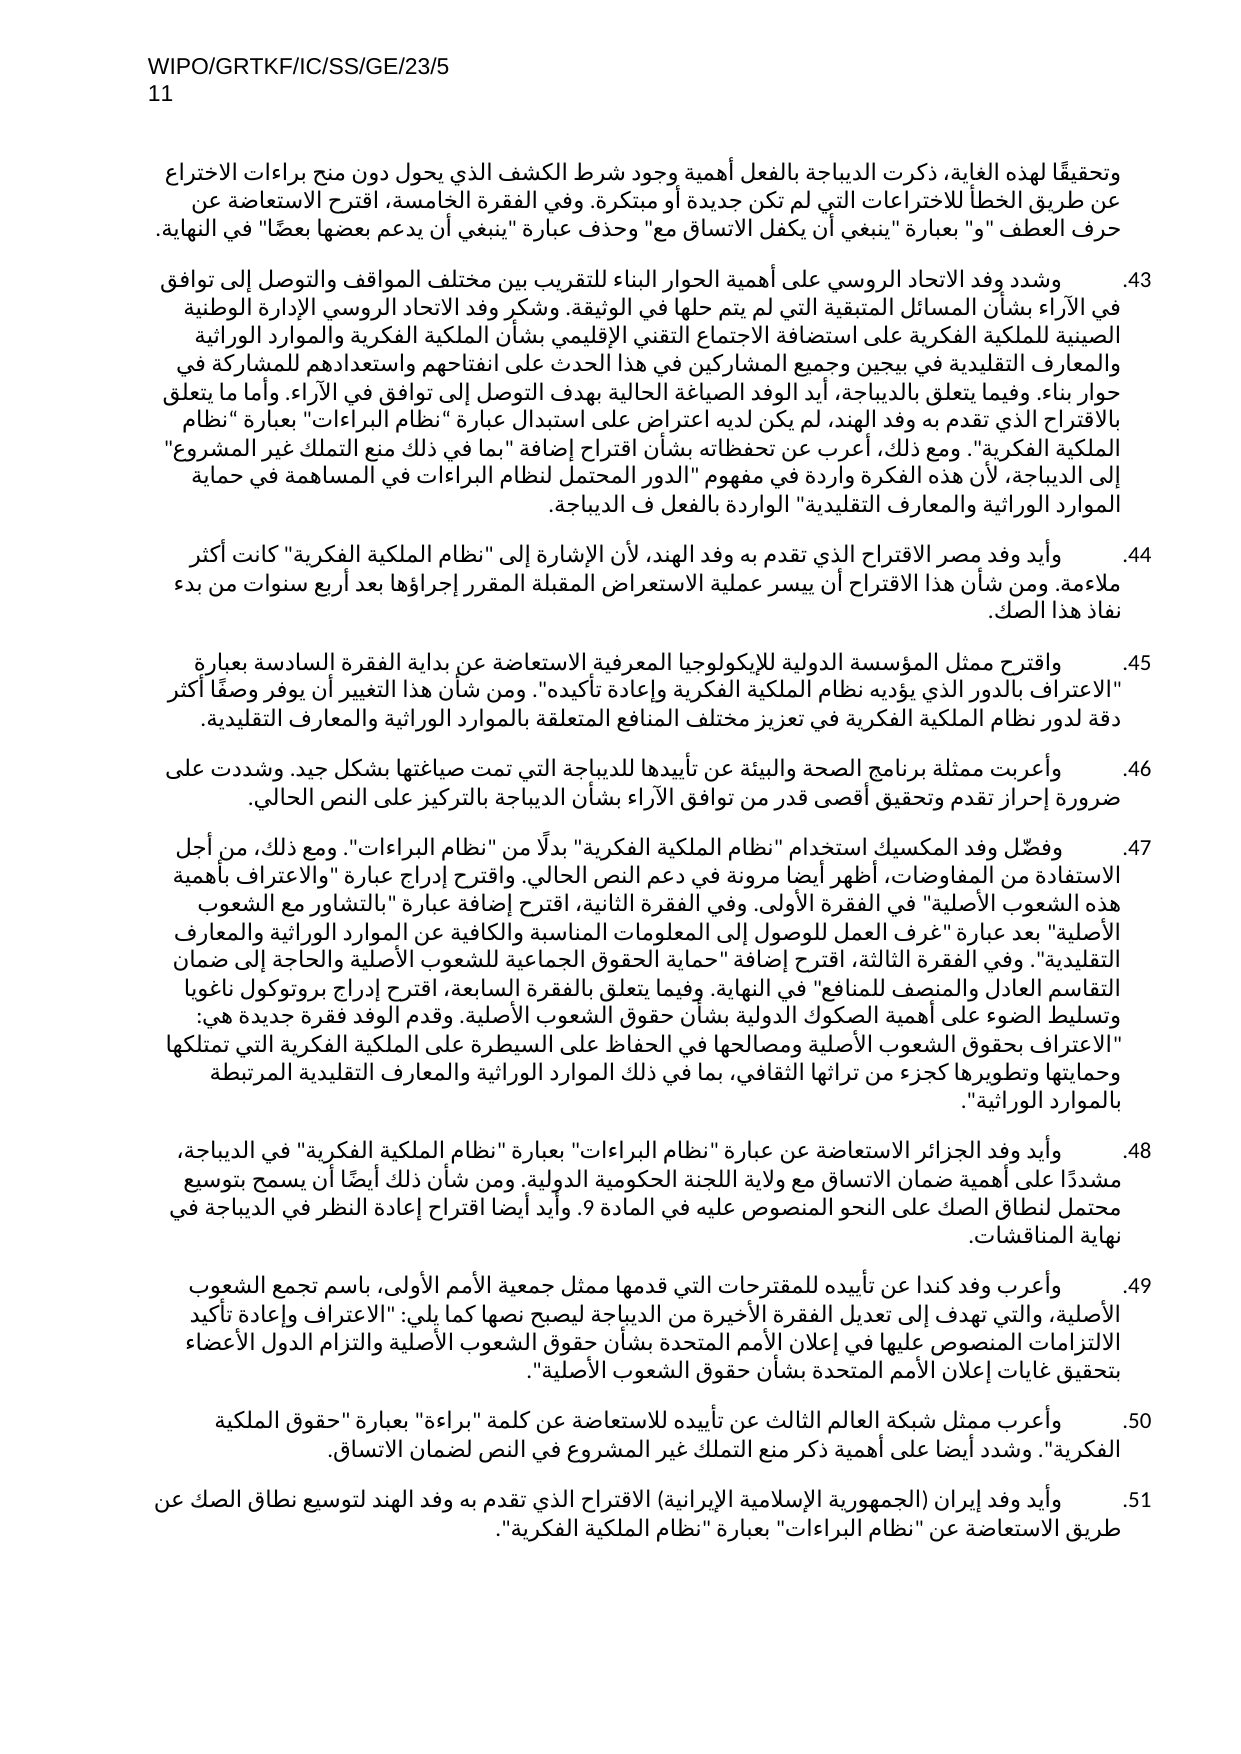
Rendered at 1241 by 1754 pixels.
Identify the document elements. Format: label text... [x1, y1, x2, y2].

text وفضّل وفد المكسيك استخدام "نظام الملكية الفكرية" بدلًا من "نظام البراءات". ومع ذلك، من أجل الاستفادة من المفاوضات، أظهر أيضا مرونة في دعم النص الحالي. واقترح إدراج عبارة "والاعتراف بأهمية هذه الشعوب الأصلية" في الفقرة الأولى. وفي الفقرة الثانية، اقترح إضافة عبارة "بالتشاور مع الشعوب الأصلية" بعد عبارة "غرف العمل للوصول إلى المعلومات المناسبة والكافية عن الموارد الوراثية والمعارف التقليدية". وفي الفقرة الثالثة، اقترح إضافة "حماية الحقوق الجماعية للشعوب الأصلية والحاجة إلى ضمان التقاسم العادل والمنصف للمنافع" في النهاية. وفيما يتعلق بالفقرة السابعة، اقترح إدراج بروتوكول ناغويا وتسليط الضوء على أهمية الصكوك الدولية بشأن حقوق الشعوب الأصلية. وقدم الوفد فقرة جديدة هي: "الاعتراف بحقوق الشعوب الأصلية ومصالحها في الحفاظ على السيطرة على الملكية الفكرية التي تمتلكها وحمايتها وتطويرها كجزء من تراثها الثقافي، بما في ذلك الموارد الوراثية والمعارف التقليدية المرتبطة بالموارد الوراثية". [148, 833, 1122, 1114]
text وشدد وفد الاتحاد الروسي على أهمية الحوار البناء للتقريب بين مختلف المواقف والتوصل إلى توافق في الآراء بشأن المسائل المتبقية التي لم يتم حلها في الوثيقة. وشكر وفد الاتحاد الروسي الإدارة الوطنية الصينية للملكية الفكرية على استضافة الاجتماع التقني الإقليمي بشأن الملكية الفكرية والموارد الوراثية والمعارف التقليدية في بيجين وجميع المشاركين في هذا الحدث على انفتاحهم واستعدادهم للمشاركة في حوار بناء. وفيما يتعلق بالديباجة، أيد الوفد الصياغة الحالية بهدف التوصل إلى توافق في الآراء. وأما ما يتعلق بالاقتراح الذي تقدم به وفد الهند، لم يكن لديه اعتراض على استبدال عبارة “نظام البراءات" بعبارة “نظام الملكية الفكرية". ومع ذلك، أعرب عن تحفظاته بشأن اقتراح إضافة "بما في ذلك منع التملك غير المشروع" إلى الديباجة، لأن هذه الفكرة واردة في مفهوم "الدور المحتمل لنظام البراءات في المساهمة في حماية الموارد الوراثية والمعارف التقليدية" الواردة بالفعل ف الديباجة. [148, 266, 1122, 518]
text وأعربت ممثلة برنامج الصحة والبيئة عن تأييدها للديباجة التي تمت صياغتها بشكل جيد. وشددت على ضرورة إحراز تقدم وتحقيق أقصى قدر من توافق الآراء بشأن الديباجة بالتركيز على النص الحالي. [148, 754, 1122, 811]
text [148, 158, 1122, 243]
text واقترح ممثل المؤسسة الدولية للإيكولوجيا المعرفية الاستعاضة عن بداية الفقرة السادسة بعبارة "الاعتراف بالدور الذي يؤديه نظام الملكية الفكرية وإعادة تأكيده". ومن شأن هذا التغيير أن يوفر وصفًا أكثر دقة لدور نظام الملكية الفكرية في تعزيز مختلف المنافع المتعلقة بالموارد الوراثية والمعارف التقليدية. [148, 648, 1122, 732]
text وأعرب ممثل شبكة العالم الثالث عن تأييده للاستعاضة عن كلمة "براءة" بعبارة "حقوق الملكية الفكرية". وشدد أيضا على أهمية ذكر منع التملك غير المشروع في النص لضمان الاتساق. [148, 1407, 1122, 1463]
text وأيد وفد إيران (الجمهورية الإسلامية الإيرانية) الاقتراح الذي تقدم به وفد الهند لتوسيع نطاق الصك عن طريق الاستعاضة عن "نظام البراءات" بعبارة "نظام الملكية الفكرية". [148, 1486, 1122, 1542]
text وأعرب وفد كندا عن تأييده للمقترحات التي قدمها ممثل جمعية الأمم الأولى، باسم تجمع الشعوب الأصلية، والتي تهدف إلى تعديل الفقرة الأخيرة من الديباجة ليصبح نصها كما يلي: "الاعتراف وإعادة تأكيد الالتزامات المنصوص عليها في إعلان الأمم المتحدة بشأن حقوق الشعوب الأصلية والتزام الدول الأعضاء بتحقيق غايات إعلان الأمم المتحدة بشأن حقوق الشعوب الأصلية". [148, 1272, 1122, 1384]
text وأيد وفد مصر الاقتراح الذي تقدم به وفد الهند، لأن الإشارة إلى "نظام الملكية الفكرية" كانت أكثر ملاءمة. ومن شأن هذا الاقتراح أن ييسر عملية الاستعراض المقبلة المقرر إجراؤها بعد أربع سنوات من بدء نفاذ هذا الصك. [148, 541, 1122, 625]
text وأيد وفد الجزائر الاستعاضة عن عبارة "نظام البراءات" بعبارة "نظام الملكية الفكرية" في الديباجة، مشددًا على أهمية ضمان الاتساق مع ولاية اللجنة الحكومية الدولية. ومن شأن ذلك أيضًا أن يسمح بتوسيع محتمل لنطاق الصك على النحو المنصوص عليه في المادة 9. وأيد أيضا اقتراح إعادة النظر في الديباجة في نهاية المناقشات. [148, 1137, 1122, 1249]
